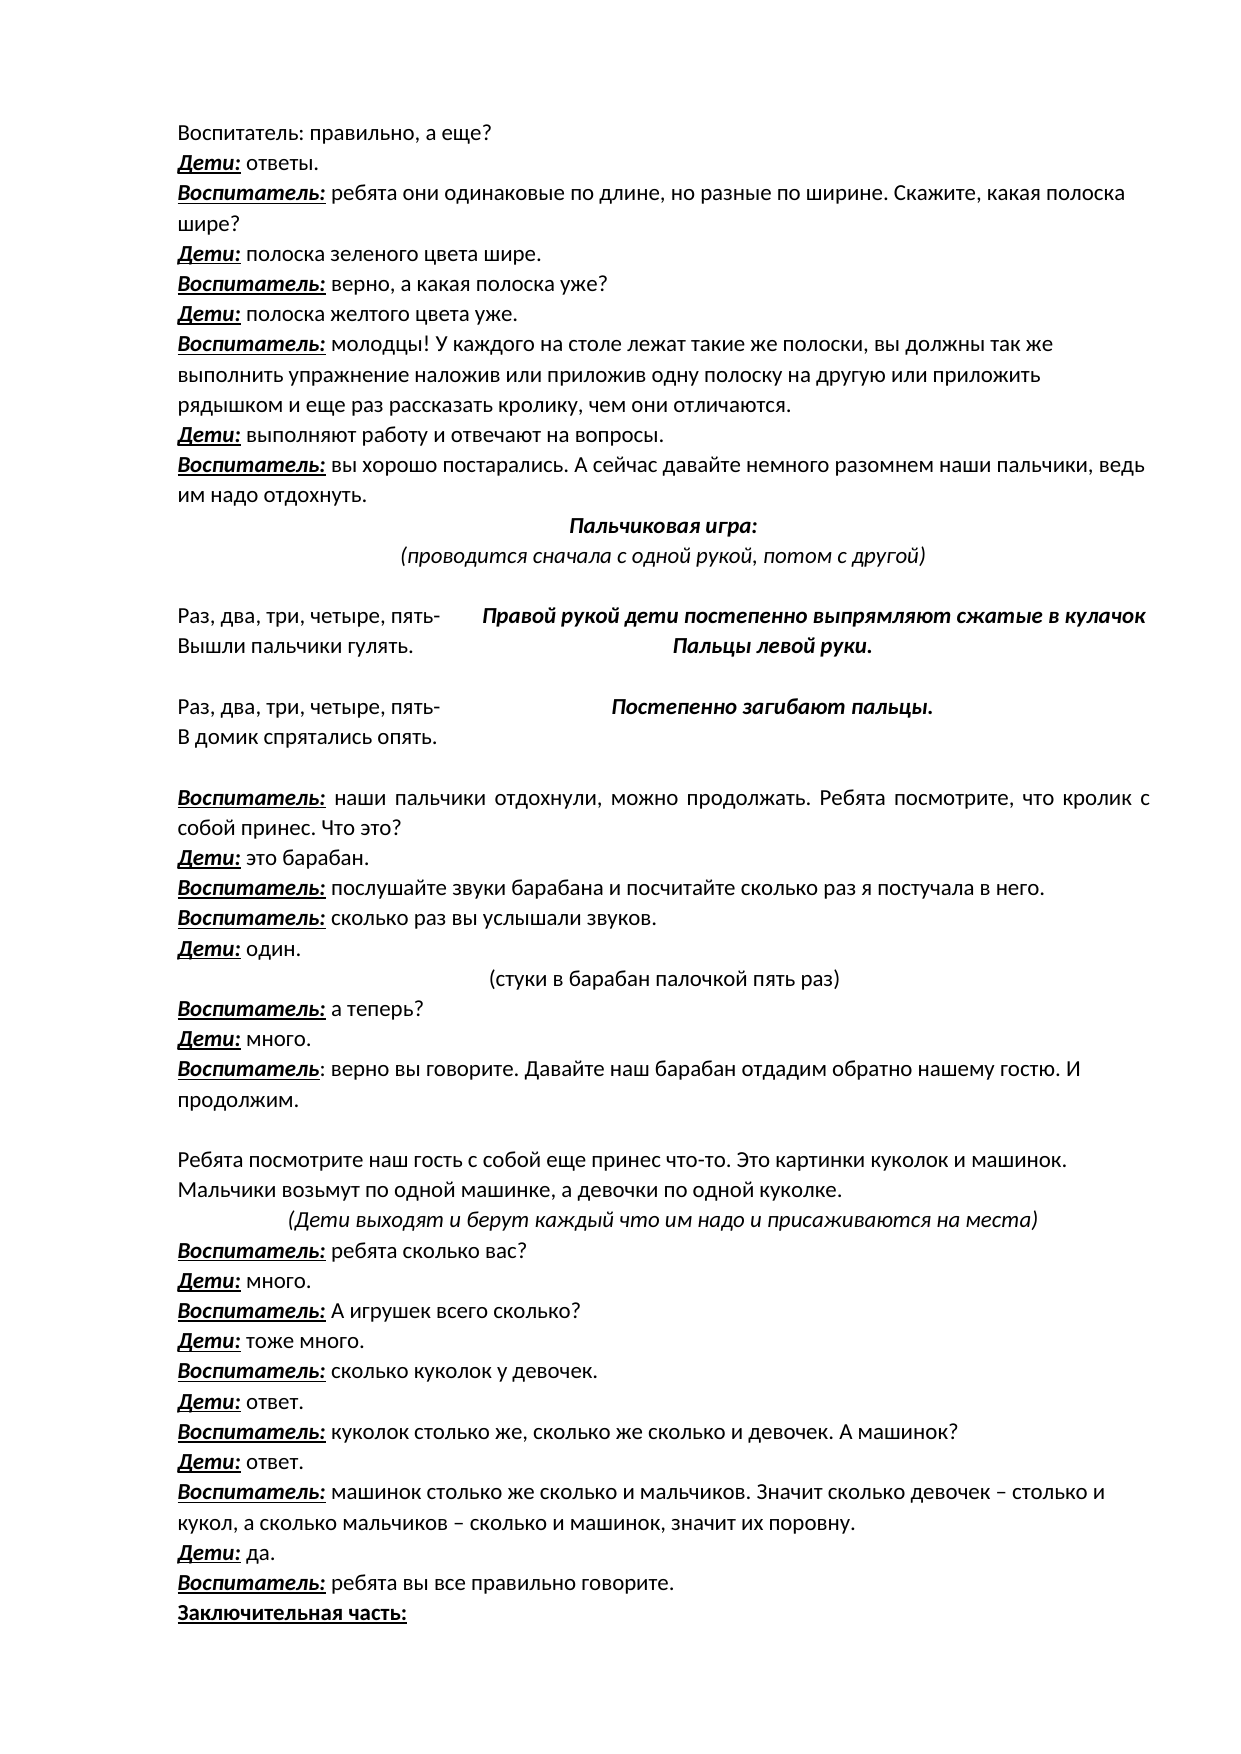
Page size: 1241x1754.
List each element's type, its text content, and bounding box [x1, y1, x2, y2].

text Дети: да. [177, 1538, 1152, 1566]
text Раз, два, три, четыре, пять- Постепенно загибают пальцы. [177, 692, 1152, 720]
text Воспитатель: вы хорошо постарались. А сейчас давайте немного разомнем наши пальчики, ведь им надо отдохнуть. [177, 450, 1152, 509]
text Ребята посмотрите наш гость с собой еще принес что-то. Это картинки куколок и машинок. [177, 1145, 1152, 1173]
text Мальчики возьмут по одной машинке, а девочки по одной куколке. [177, 1175, 1152, 1203]
text Воспитатель: верно, а какая полоска уже? [177, 269, 1152, 297]
text В домик спрятались опять. [177, 722, 1152, 750]
text Дети: много. [177, 1024, 1152, 1052]
text (Дети выходят и берут каждый что им надо и присаживаются на места) [177, 1206, 1152, 1234]
text Раз, два, три, четыре, пять- Правой рукой дети постепенно выпрямляют сжатые в кулачок [177, 601, 1152, 629]
text Воспитатель: правильно, а еще? [177, 118, 1152, 146]
text Воспитатель: а теперь? [177, 994, 1152, 1022]
text Дети: много. [177, 1266, 1152, 1294]
text Воспитатель: ребята они одинаковые по длине, но разные по ширине. Скажите, какая полоска шире? [177, 178, 1152, 237]
text (стуки в барабан палочкой пять раз) [177, 964, 1152, 992]
text Дети: ответы. [177, 148, 1152, 176]
text Воспитатель: верно вы говорите. Давайте наш барабан отдадим обратно нашему гостю. И продолжим. [177, 1054, 1152, 1113]
text Воспитатель: наши пальчики отдохнули, можно продолжать. Ребята посмотрите, что кролик с собой принес. Что это? [177, 783, 1152, 841]
text Воспитатель: машинок столько же сколько и мальчиков. Значит сколько девочек – столько и кукол, а сколько мальчиков – сколько и машинок, значит их поровну. [177, 1477, 1152, 1536]
text Воспитатель: ребята сколько вас? [177, 1236, 1152, 1264]
text Дети: полоска желтого цвета уже. [177, 299, 1152, 327]
text Воспитатель: сколько куколок у девочек. [177, 1357, 1152, 1385]
text Воспитатель: куколок столько же, сколько же сколько и девочек. А машинок? [177, 1417, 1152, 1445]
text Воспитатель: ребята вы все правильно говорите. [177, 1568, 1152, 1596]
text Дети: выполняют работу и отвечают на вопросы. [177, 420, 1152, 448]
text (проводится сначала с одной рукой, потом с другой) [177, 541, 1152, 569]
text Воспитатель: молодцы! У каждого на столе лежат такие же полоски, вы должны так же выполнить упражнение наложив или приложив одну полоску на другую или приложить рядышком и еще раз рассказать кролику, чем они отличаются. [177, 329, 1152, 418]
text Дети: ответ. [177, 1387, 1152, 1415]
text Воспитатель: послушайте звуки барабана и посчитайте сколько раз я постучала в него. [177, 873, 1152, 901]
text Дети: ответ. [177, 1447, 1152, 1475]
text Дети: это барабан. [177, 843, 1152, 871]
text Пальчиковая игра: [177, 511, 1152, 539]
text Воспитатель: сколько раз вы услышали звуков. [177, 903, 1152, 932]
text Вышли пальчики гулять. Пальцы левой руки. [177, 632, 1152, 660]
text Дети: один. [177, 934, 1152, 962]
text Воспитатель: А игрушек всего сколько? [177, 1296, 1152, 1324]
text Заключительная часть: [177, 1598, 1152, 1626]
text Дети: полоска зеленого цвета шире. [177, 239, 1152, 267]
text Дети: тоже много. [177, 1326, 1152, 1354]
